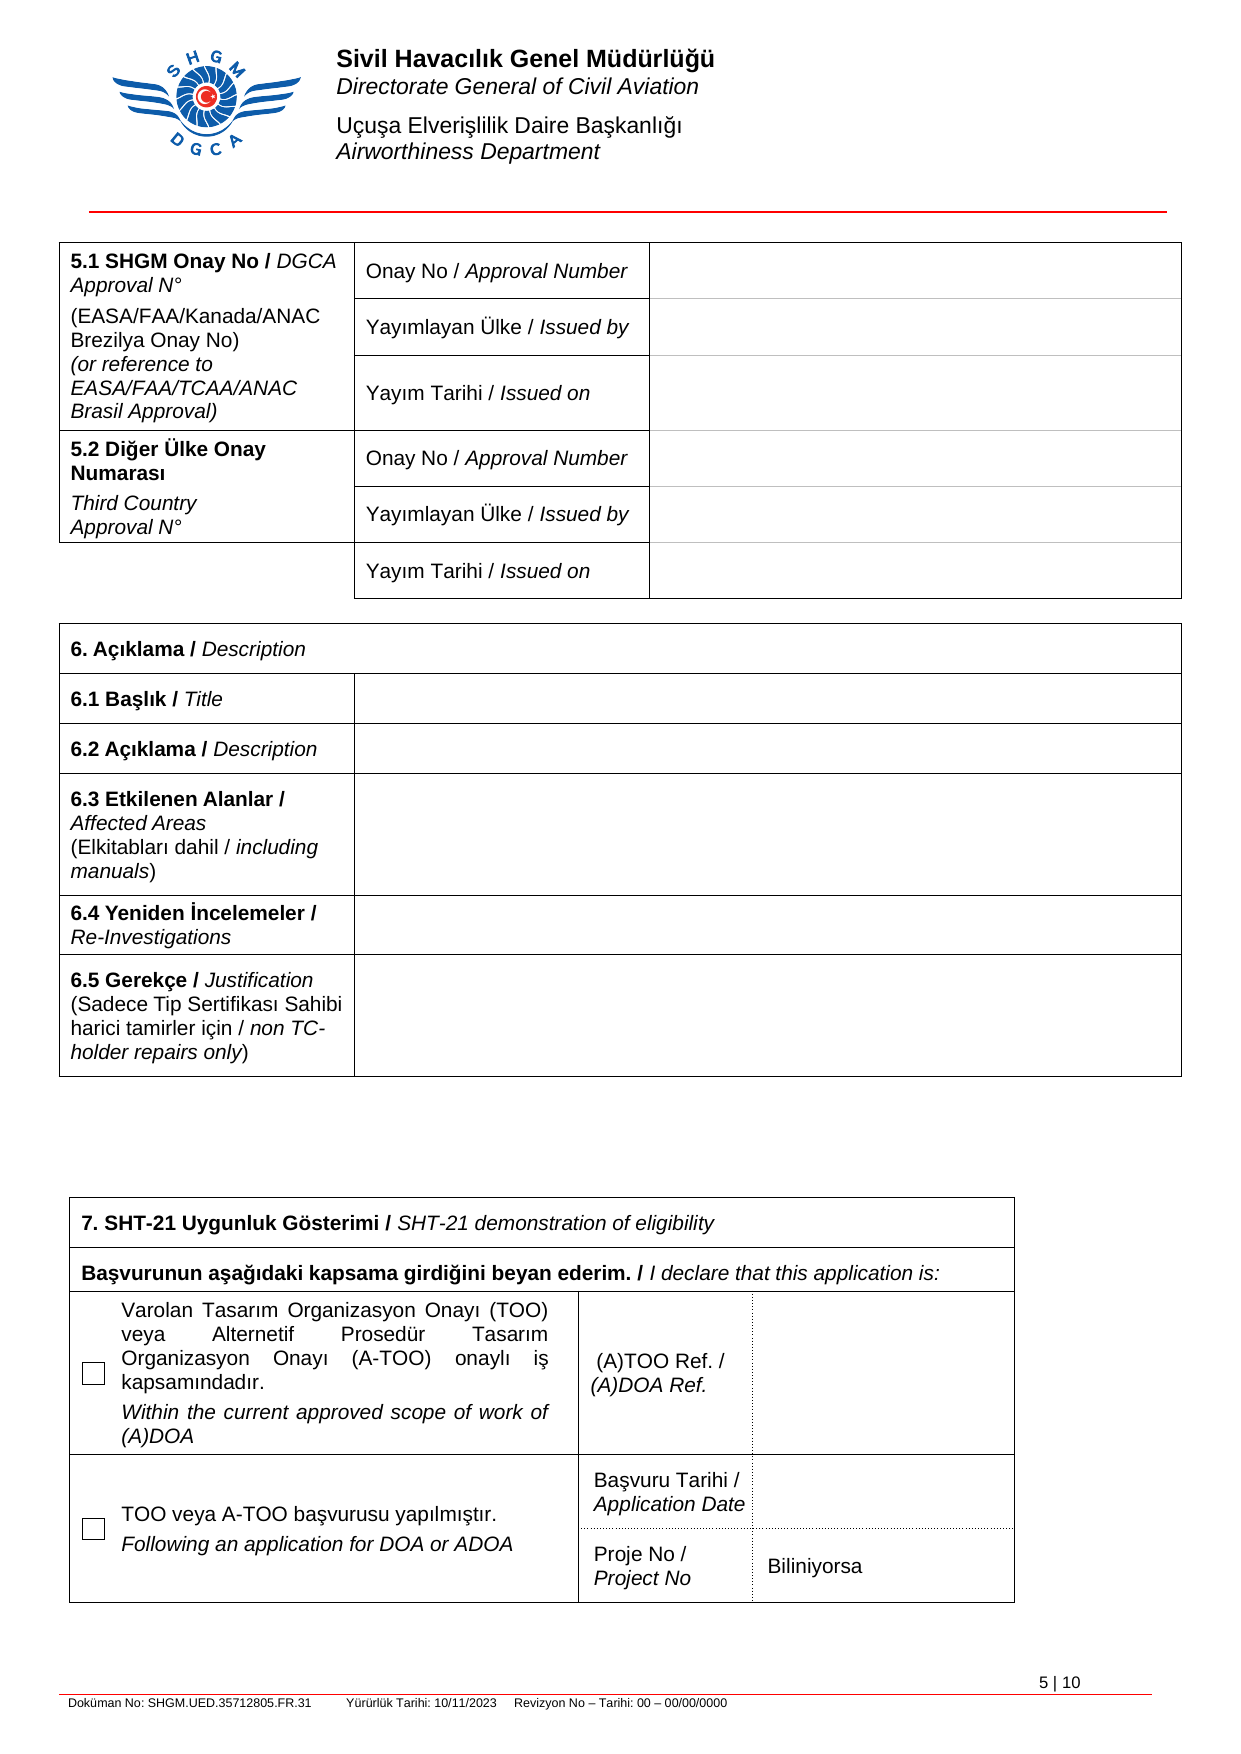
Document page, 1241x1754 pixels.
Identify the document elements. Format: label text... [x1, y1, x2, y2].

table_cell [650, 543, 1181, 598]
table_cell 5.2 Diğer Ülke Onay Numarası Third Country Approval N° [60, 431, 354, 542]
table_cell Proje No / Project No [579, 1528, 752, 1602]
table_cell Başvurunun aşağıdaki kapsama girdiğini beyan ederim. / I declare that this application is: [70, 1248, 1014, 1291]
table_cell Varolan Tasarım Organizasyon Onayı (TOO) veya Alternetif Prosedür Tasarım Organizasyon Onayı (A-TOO) onaylı iş kapsamındadır. Within the current approved scope of work of (A)DOA [113, 1292, 578, 1454]
table_header 6. Açıklama / Description [60, 624, 1181, 673]
table_cell TOO veya A-TOO başvurusu yapılmıştır. Following an application for DOA or ADOA [113, 1455, 578, 1602]
table_cell [70, 1292, 113, 1454]
table_cell Başvuru Tarihi / Application Date [579, 1455, 752, 1528]
table_cell (A)TOO Ref. / (A)DOA Ref. [579, 1292, 752, 1454]
table_cell Yayımlayan Ülke / Issued by [355, 299, 649, 354]
table_header 7. SHT-21 Uygunluk Gösterimi / SHT-21 demonstration of eligibility [70, 1198, 1014, 1247]
table_cell [355, 674, 1181, 723]
table_cell Onay No / Approval Number [355, 431, 649, 486]
table_cell [70, 1455, 113, 1602]
table_cell [650, 431, 1181, 486]
table_cell 6.3 Etkilenen Alanlar / Affected Areas (Elkitabları dahil / including manuals) [60, 774, 354, 895]
table_cell Onay No / Approval Number [355, 243, 649, 298]
table_cell [355, 724, 1181, 773]
table_cell 6.5 Gerekçe / Justification (Sadece Tip Sertifikası Sahibi harici tamirler için / non TC-holder repairs only) [60, 955, 354, 1076]
table_cell 5.1 SHGM Onay No / DGCA Approval N° (EASA/FAA/Kanada/ANAC Brezilya Onay No) (or reference to EASA/FAA/TCAA/ANAC Brasil Approval) [60, 243, 354, 429]
table_cell [650, 243, 1181, 298]
table_cell [355, 774, 1181, 895]
table_cell [650, 299, 1181, 354]
table_cell Yayımlayan Ülke / Issued by [355, 487, 649, 542]
table_cell [752, 1455, 1014, 1528]
table_cell Yayım Tarihi / Issued on [355, 356, 649, 429]
table_cell [355, 955, 1181, 1076]
table_cell Yayım Tarihi / Issued on [355, 543, 649, 598]
table_cell 6.4 Yeniden İncelemeler / Re-Investigations [60, 896, 354, 954]
table_cell [650, 487, 1181, 542]
table_cell [650, 356, 1181, 429]
table_cell 6.1 Başlık / Title [60, 674, 354, 723]
table_cell [752, 1292, 1014, 1454]
picture [112, 50, 301, 156]
table_cell [355, 896, 1181, 954]
table_cell 6.2 Açıklama / Description [60, 724, 354, 773]
table_cell Biliniyorsa [752, 1528, 1014, 1602]
